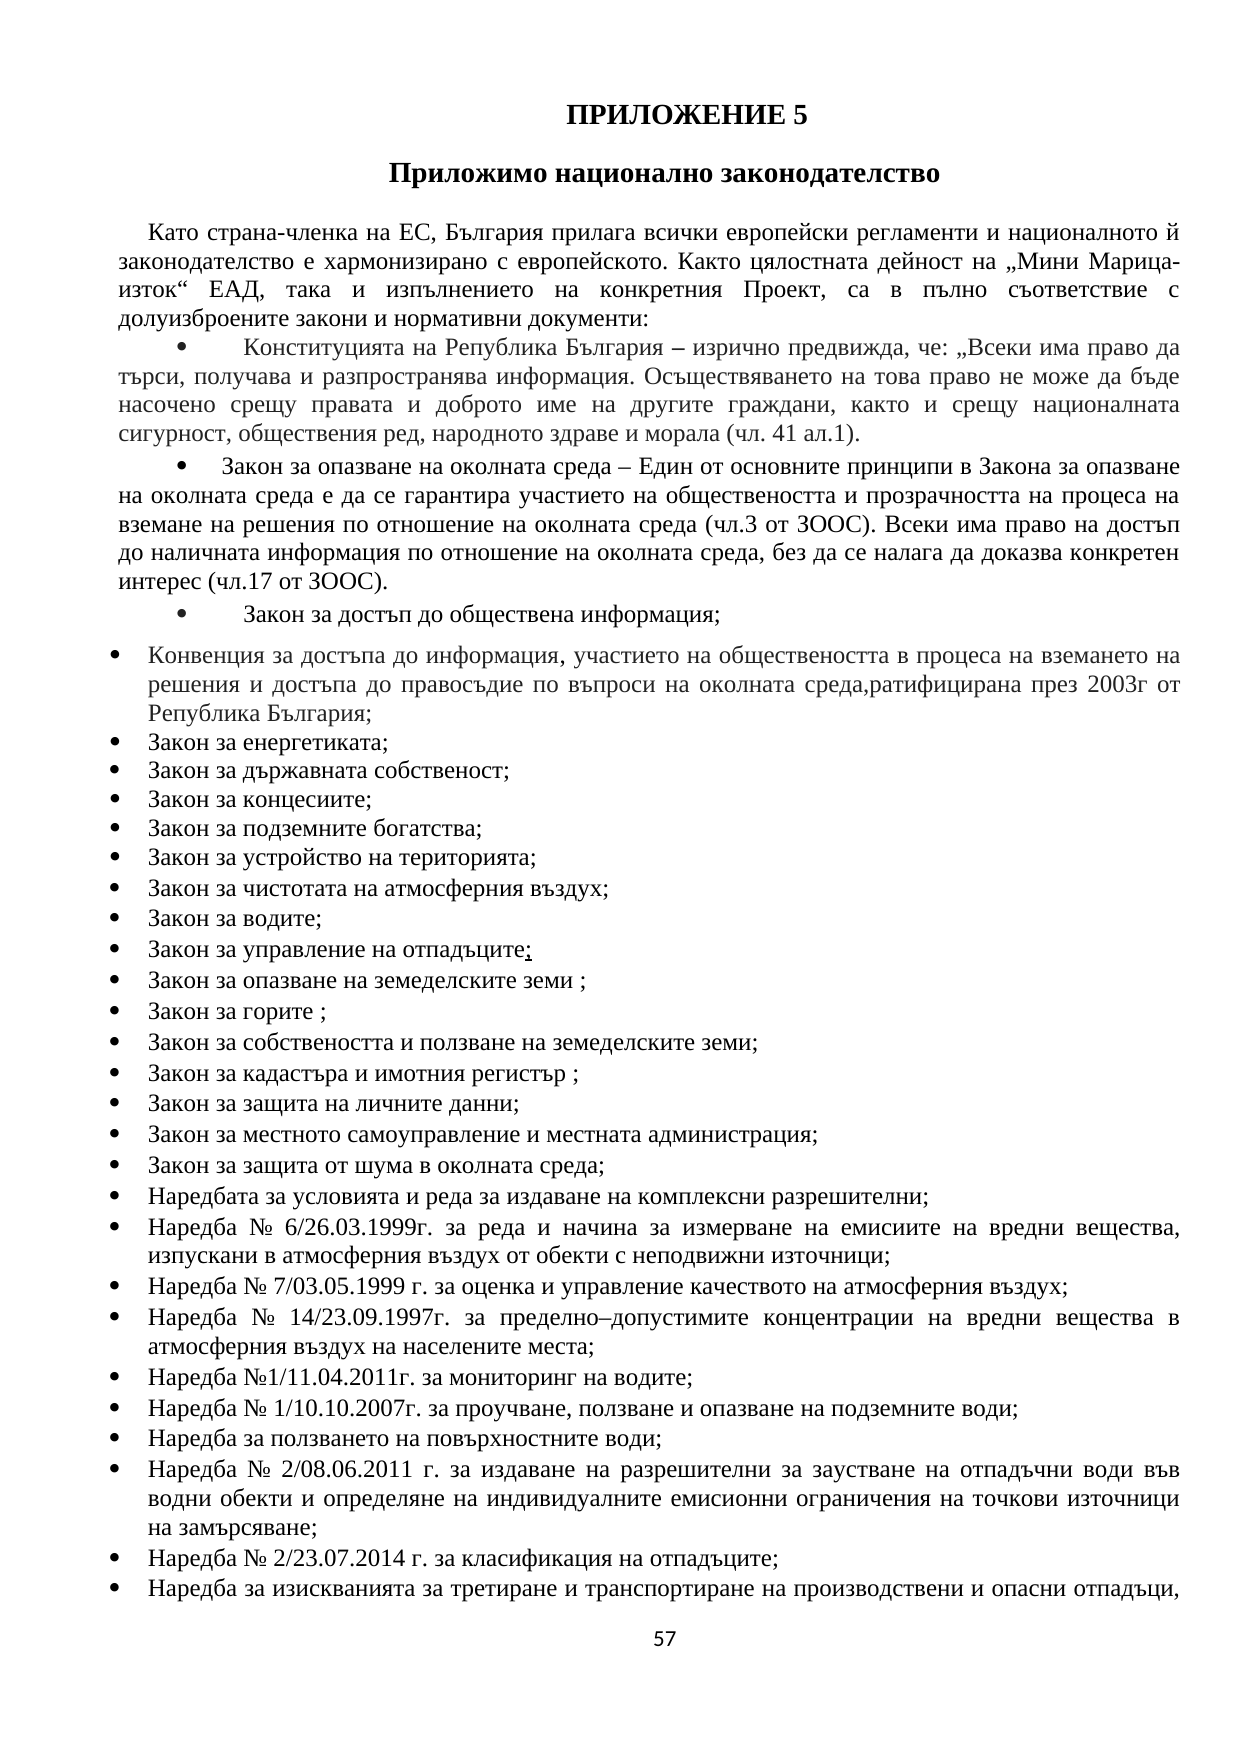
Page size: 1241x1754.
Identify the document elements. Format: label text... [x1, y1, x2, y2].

list Закон за държавната собственост; [110, 756, 1181, 784]
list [110, 1573, 1181, 1602]
list Закон за концесиите; [111, 784, 1181, 813]
list Закон за водите; [110, 903, 1181, 932]
list Закон за енергетиката; [111, 727, 1181, 756]
list Конституцията на Република България – изрично предвижда, че: „Всеки има право да търси, получава и разпространява информация. Осъществяването на това право не може да бъде насочено срещу правата и доброто име на другите граждани, както и срещу националната сигурност, обществения ред, народното здраве и морала (чл. 41 ал.1). [118, 332, 1181, 447]
list Закон за чистотата на атмосферния въздух; [110, 873, 1181, 901]
list Наредба № 7/03.05.1999 г. за оценка и управление качеството на атмосферния въздух; [110, 1271, 1181, 1300]
list Закон за местното самоуправление и местната администрация; [110, 1119, 1181, 1148]
list Закон за подземните богатства; [111, 813, 1181, 842]
list Закон за достъп до обществена информация; [118, 599, 1181, 628]
list Наредба № 1/10.10.2007г. за проучване, ползване и опазване на подземните води; [110, 1393, 1181, 1421]
list Закон за собствеността и ползване на земеделските земи; [110, 1027, 1181, 1056]
list Наредба № 14/23.09.1997г. за пределно–допустимите концентрации на вредни вещества в атмосферния въздух на населените места; [110, 1302, 1181, 1360]
list Закон за опазване на околната среда – Един от основните принципи в Закона за опазване на околната среда е да се гарантира участието на обществеността и прозрачността на процеса на вземане на решения по отношение на околната среда (чл.3 от ЗООС). Всеки има право на достъп до наличната информация по отношение на околната среда, без да се налага да доказва конкретен интерес (чл.17 от ЗООС). [118, 451, 1181, 595]
list Закон за защита от шума в околната среда; [110, 1150, 1181, 1179]
list Закон за управление на отпадъците; [110, 934, 1181, 963]
list Наредба №1/11.04.2011г. за мониторинг на водите; [110, 1362, 1181, 1391]
list Закон за кадастъра и имотния регистър ; [110, 1058, 1181, 1086]
list Наредба № 2/08.06.2011 г. за издаване на разрешителни за заустване на отпадъчни води във водни обекти и определяне на индивидуалните емисионни ограничения на точкови източници на замърсяване; [110, 1454, 1181, 1541]
text Като страна-членка на ЕС, България прилага всички европейски регламенти и националното й законодателство е хармонизирано с европейското. Както цялостната дейност на „Мини Марица-изток“ ЕАД, така и изпълнението на конкретния Проект, са в пълно съответствие с долуизброените закони и нормативни документи: [118, 217, 1181, 332]
list Закон за опазване на земеделските земи ; [110, 965, 1181, 994]
list Закон за устройство на територията; [111, 842, 1181, 871]
list Наредба № 6/26.03.1999г. за реда и начина за измерване на емисиите на вредни вещества, изпускани в атмосферния въздух от обекти с неподвижни източници; [110, 1212, 1181, 1269]
list Закон за горите ; [110, 996, 1181, 1025]
list Наредбата за условията и реда за издаване на комплексни разрешителни; [110, 1181, 1181, 1210]
list Конвенция за достъпа до информация, участието на обществеността в процеса на вземането на решения и достъпа до правосъдие по въпроси на околната среда,ратифицирана през 2003г от Република България; [111, 641, 1181, 727]
subtitle ПРИЛОЖЕНИЕ 5 [193, 97, 1181, 131]
list Наредба № 2/23.07.2014 г. за класификация на отпадъците; [110, 1543, 1181, 1571]
list Наредба за ползването на повърхностните води; [110, 1423, 1181, 1452]
list Закон за защита на личните данни; [110, 1088, 1181, 1117]
text Приложимо национално законодателство [148, 156, 1181, 189]
